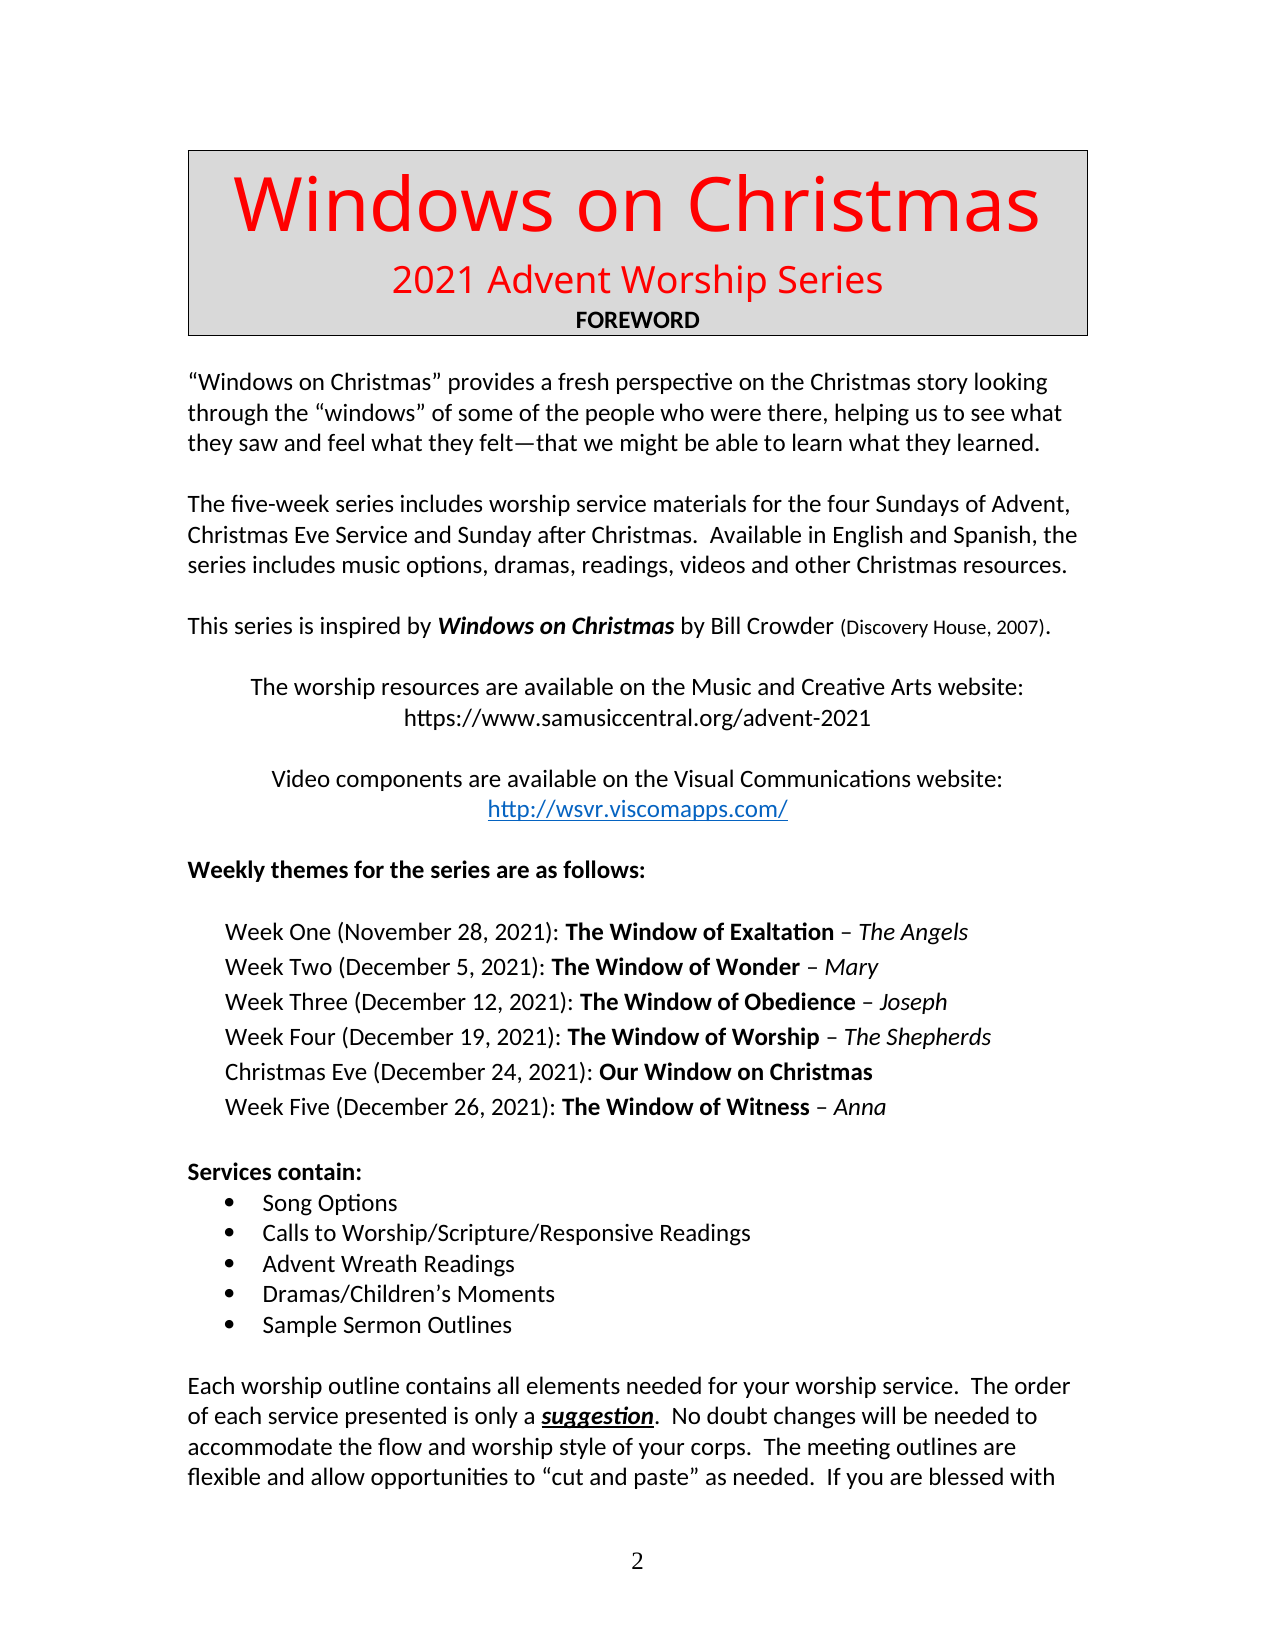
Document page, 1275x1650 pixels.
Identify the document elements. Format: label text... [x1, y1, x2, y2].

text Week One (November 28, 2021): The Window of Exaltation – The Angels [225, 916, 1087, 946]
text Christmas Eve (December 24, 2021): Our Window on Christmas [225, 1056, 1087, 1086]
text Weekly themes for the series are as follows: [187, 855, 1087, 885]
text Week Two (December 5, 2021): The Window of Wonder – Mary [225, 951, 1087, 981]
text Video components are available on the Visual Communications website: http://wsvr.viscomapps.com/ [187, 763, 1087, 824]
text Week Five (December 26, 2021): The Window of Witness – Anna [225, 1091, 1087, 1121]
text This series is inspired by Windows on Christmas by Bill Crowder (Discovery House, 2007). [187, 611, 1087, 641]
list Dramas/Children’s Moments [225, 1278, 1087, 1309]
text Week Four (December 19, 2021): The Window of Worship – The Shepherds [225, 1021, 1087, 1051]
list Calls to Worship/Scripture/Responsive Readings [225, 1217, 1087, 1248]
text The five-week series includes worship service materials for the four Sundays of Advent, Christmas Eve Service and Sunday after Christmas. Available in English and Spanish, the series includes music options, dramas, readings, videos and other Christmas resources. [187, 488, 1087, 580]
text Services contain: [187, 1156, 1087, 1187]
list Advent Wreath Readings [225, 1248, 1087, 1278]
list Song Options [225, 1187, 1087, 1217]
text The worship resources are available on the Music and Creative Arts website: https://www.samusiccentral.org/advent-2021 [187, 672, 1087, 733]
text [187, 1370, 1087, 1492]
table_header Windows on Christmas 2021 Advent Worship Series FOREWORD [189, 151, 1087, 335]
list Sample Sermon Outlines [225, 1309, 1087, 1339]
text “Windows on Christmas” provides a fresh perspective on the Christmas story looking through the “windows” of some of the people who were there, helping us to see what they saw and feel what they felt—that we might be able to learn what they learned. [187, 366, 1087, 458]
text Week Three (December 12, 2021): The Window of Obedience – Joseph [225, 986, 1087, 1016]
